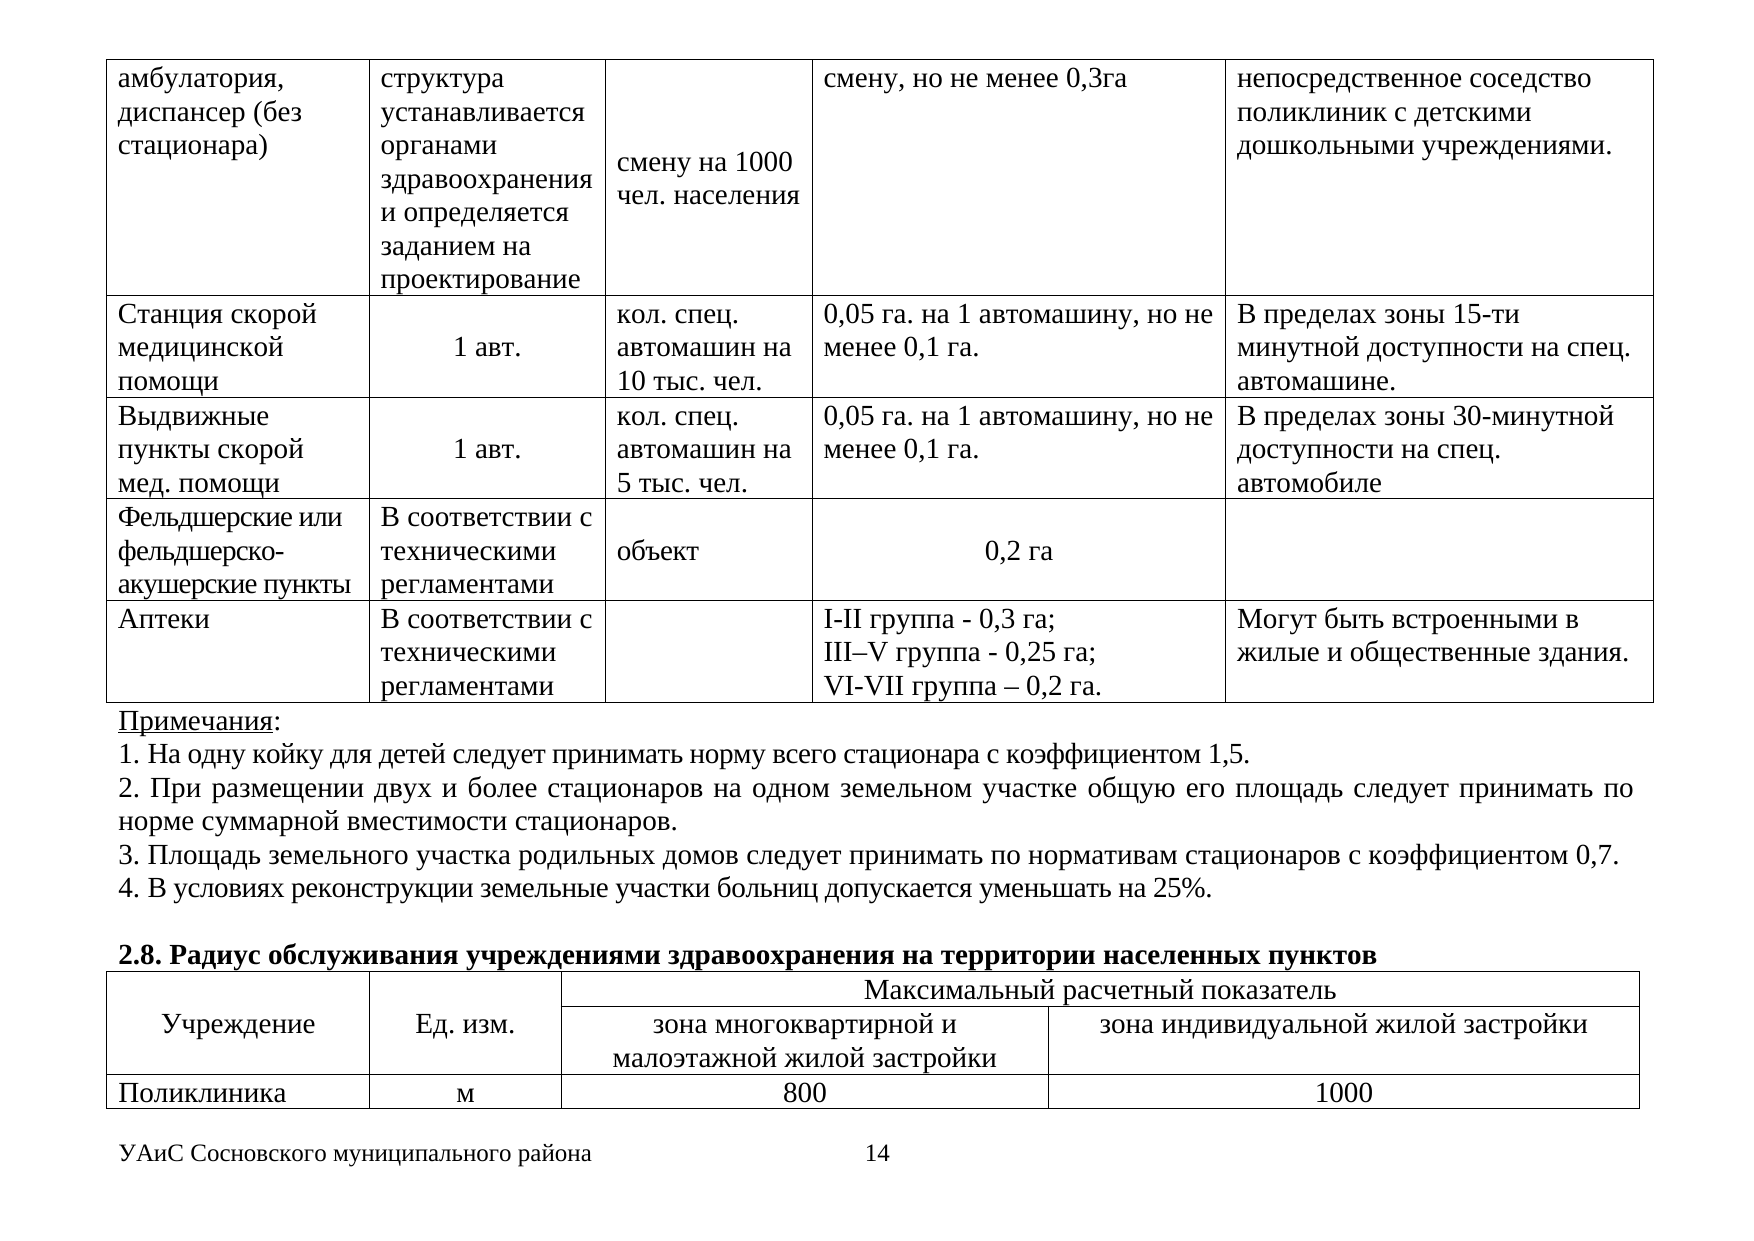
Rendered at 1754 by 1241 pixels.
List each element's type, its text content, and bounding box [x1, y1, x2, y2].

text 2.8. Радиус обслуживания учреждениями здравоохранения на территории населенных пунктов [118, 937, 1636, 971]
table_cell I-II группа - ; III–V группа - ; VI-VII группа – . [813, 601, 1225, 702]
table_cell 1 авт. [370, 398, 605, 498]
text 4. В условиях реконструкции земельные участки больниц допускается уменьшать на 25%. [118, 870, 1636, 904]
table_cell Фельдшерские или фельдшерско-акушерские пункты [107, 499, 369, 600]
table_cell Станция скорой медицинской помощи [107, 296, 369, 397]
table_cell 800 [562, 1075, 1048, 1108]
table_cell кол. спец. автомашин на 5 тыс. чел. [606, 398, 812, 498]
table_cell 1 авт. [370, 296, 605, 397]
table_cell Поликлиника [107, 1075, 369, 1108]
table_cell Аптеки [107, 601, 369, 702]
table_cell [370, 60, 605, 295]
table_cell [1226, 499, 1653, 600]
table_cell . на 1 автомашину, но не менее . [813, 296, 1225, 397]
text 2. При размещении двух и более стационаров на одном земельном участке общую его площадь следует принимать по норме суммарной вместимости стационаров. [118, 770, 1636, 837]
table_cell В пределах зоны 15-ти минутной доступности на спец. автомашине. [1226, 296, 1653, 397]
table_cell . на 1 автомашину, но не менее . [813, 398, 1225, 498]
table_cell зона многоквартирной и малоэтажной жилой застройки [562, 1007, 1048, 1074]
table_header Учреждение [107, 972, 369, 1074]
table_cell В соответствии с техническими регламентами [370, 601, 605, 702]
table_cell м [370, 1075, 561, 1108]
table_cell В пределах зоны 30-минутной доступности на спец. автомобиле [1226, 398, 1653, 498]
table_cell [606, 601, 812, 702]
table_cell кол. спец. автомашин на 10 тыс. чел. [606, 296, 812, 397]
table_cell [813, 499, 1225, 600]
table_header Ед. изм. [370, 972, 561, 1074]
table_header Максимальный расчетный показатель [562, 972, 1639, 1006]
text 1. На одну койку для детей следует принимать норму всего стационара с коэффициентом 1,5. [118, 736, 1636, 770]
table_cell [1226, 60, 1653, 295]
table_cell зона индивидуальной жилой застройки [1049, 1007, 1639, 1074]
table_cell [813, 60, 1225, 295]
text Примечания: [118, 703, 1636, 736]
table_cell объект [606, 499, 812, 600]
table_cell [107, 60, 369, 295]
table_cell Могут быть встроенными в жилые и общественные здания. [1226, 601, 1653, 702]
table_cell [606, 60, 812, 295]
text 3. Площадь земельного участка родильных домов следует принимать по нормативам стационаров с коэффициентом 0,7. [118, 837, 1636, 870]
table_cell В соответствии с техническими регламентами [370, 499, 605, 600]
table_cell 1000 [1049, 1075, 1639, 1108]
table_cell Выдвижные пункты скорой мед. помощи [107, 398, 369, 498]
